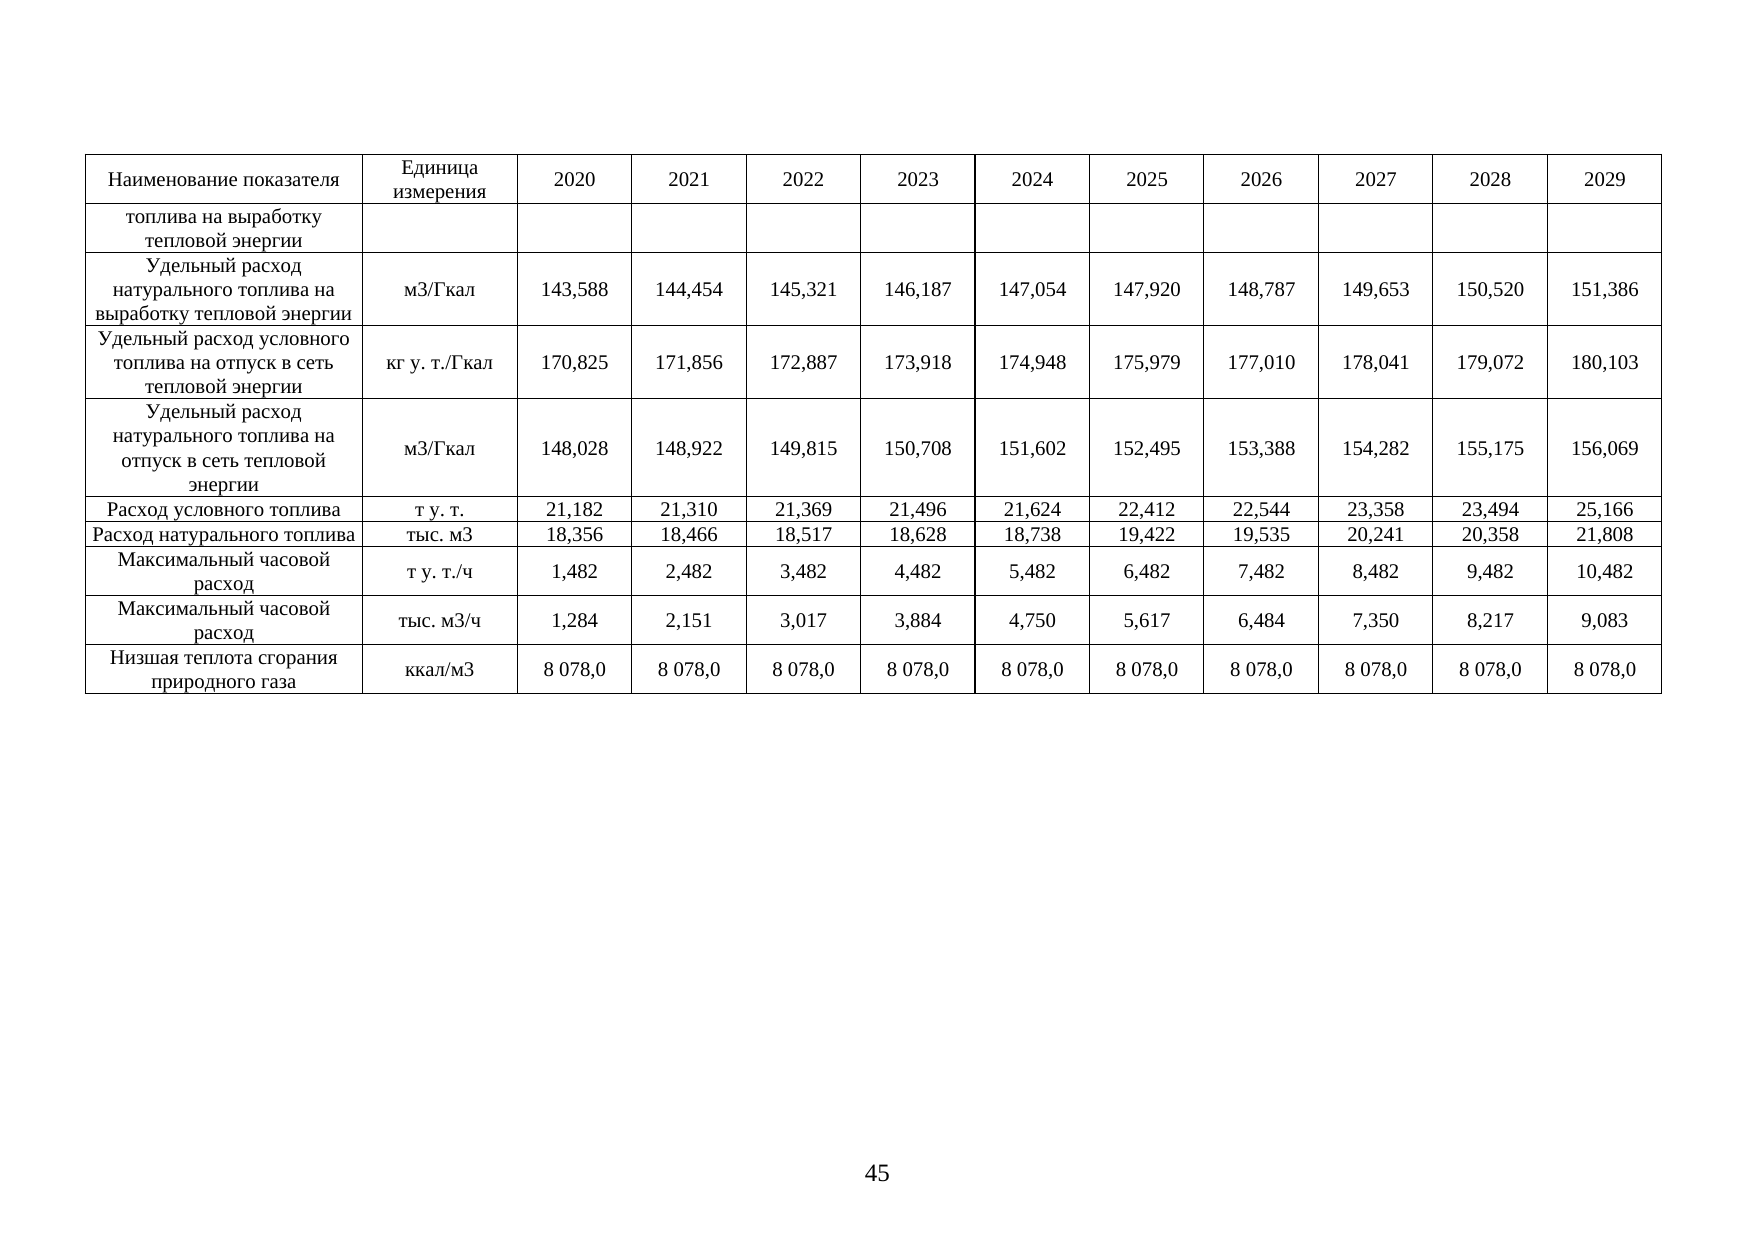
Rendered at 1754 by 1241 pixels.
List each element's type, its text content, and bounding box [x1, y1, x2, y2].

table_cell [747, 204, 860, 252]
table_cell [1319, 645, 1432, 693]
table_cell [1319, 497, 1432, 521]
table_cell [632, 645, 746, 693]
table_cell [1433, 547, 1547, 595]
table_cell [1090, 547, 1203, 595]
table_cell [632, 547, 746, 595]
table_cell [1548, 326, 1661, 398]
table_header 2026 [1204, 155, 1318, 203]
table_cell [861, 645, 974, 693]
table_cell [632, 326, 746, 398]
table_header 2025 [1090, 155, 1203, 203]
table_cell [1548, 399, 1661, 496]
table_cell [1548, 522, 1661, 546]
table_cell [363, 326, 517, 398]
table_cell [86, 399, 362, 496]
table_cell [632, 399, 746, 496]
table_header 2029 [1548, 155, 1661, 203]
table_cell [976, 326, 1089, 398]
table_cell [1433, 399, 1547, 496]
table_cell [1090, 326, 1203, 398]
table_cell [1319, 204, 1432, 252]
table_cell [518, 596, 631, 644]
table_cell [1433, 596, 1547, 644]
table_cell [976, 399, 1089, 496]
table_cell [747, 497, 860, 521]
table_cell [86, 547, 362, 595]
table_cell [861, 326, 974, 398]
table_header 2023 [861, 155, 974, 203]
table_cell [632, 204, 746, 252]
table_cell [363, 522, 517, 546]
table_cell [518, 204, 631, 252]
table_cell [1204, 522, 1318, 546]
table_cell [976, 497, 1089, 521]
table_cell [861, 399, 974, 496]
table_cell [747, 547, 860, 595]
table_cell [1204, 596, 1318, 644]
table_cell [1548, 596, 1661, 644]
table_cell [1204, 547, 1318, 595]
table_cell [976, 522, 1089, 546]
table_header 2021 [632, 155, 746, 203]
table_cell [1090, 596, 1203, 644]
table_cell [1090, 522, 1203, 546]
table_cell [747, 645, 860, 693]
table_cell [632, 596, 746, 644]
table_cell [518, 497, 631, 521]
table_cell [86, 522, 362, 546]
table_header 2022 [747, 155, 860, 203]
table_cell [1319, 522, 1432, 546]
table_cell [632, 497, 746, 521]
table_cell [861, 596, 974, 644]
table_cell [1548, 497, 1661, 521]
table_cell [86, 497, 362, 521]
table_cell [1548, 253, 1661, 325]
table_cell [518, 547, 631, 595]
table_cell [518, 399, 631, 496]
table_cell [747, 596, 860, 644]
table_header 2024 [976, 155, 1089, 203]
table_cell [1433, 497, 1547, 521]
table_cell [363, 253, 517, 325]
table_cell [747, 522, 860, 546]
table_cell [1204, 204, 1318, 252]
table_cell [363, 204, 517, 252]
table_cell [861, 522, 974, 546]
table_header Единица измерения [363, 155, 517, 203]
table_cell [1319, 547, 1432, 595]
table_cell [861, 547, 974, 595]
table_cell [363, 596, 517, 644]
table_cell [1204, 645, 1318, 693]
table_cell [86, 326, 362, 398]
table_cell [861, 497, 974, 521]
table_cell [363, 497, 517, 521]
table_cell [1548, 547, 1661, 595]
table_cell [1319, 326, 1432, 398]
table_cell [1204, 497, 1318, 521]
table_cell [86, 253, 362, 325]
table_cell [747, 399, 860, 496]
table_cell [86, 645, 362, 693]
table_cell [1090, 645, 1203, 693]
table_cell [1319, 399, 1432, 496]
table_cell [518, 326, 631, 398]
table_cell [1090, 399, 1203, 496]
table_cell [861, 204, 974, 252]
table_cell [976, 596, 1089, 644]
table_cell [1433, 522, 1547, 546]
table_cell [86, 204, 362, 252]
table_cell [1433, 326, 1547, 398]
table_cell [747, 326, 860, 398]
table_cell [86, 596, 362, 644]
table_header 2028 [1433, 155, 1547, 203]
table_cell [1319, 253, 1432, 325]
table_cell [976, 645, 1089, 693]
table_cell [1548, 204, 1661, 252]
table_header 2027 [1319, 155, 1432, 203]
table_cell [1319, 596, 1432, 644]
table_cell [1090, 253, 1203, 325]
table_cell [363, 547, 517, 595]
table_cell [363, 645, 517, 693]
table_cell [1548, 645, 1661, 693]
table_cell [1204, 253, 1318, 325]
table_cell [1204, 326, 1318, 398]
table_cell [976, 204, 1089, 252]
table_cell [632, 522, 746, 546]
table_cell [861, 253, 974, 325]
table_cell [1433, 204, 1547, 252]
table_header Наименование показателя [86, 155, 362, 203]
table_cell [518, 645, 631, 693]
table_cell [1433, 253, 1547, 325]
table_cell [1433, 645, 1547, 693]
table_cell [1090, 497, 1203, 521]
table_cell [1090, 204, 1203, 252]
table_header 2020 [518, 155, 631, 203]
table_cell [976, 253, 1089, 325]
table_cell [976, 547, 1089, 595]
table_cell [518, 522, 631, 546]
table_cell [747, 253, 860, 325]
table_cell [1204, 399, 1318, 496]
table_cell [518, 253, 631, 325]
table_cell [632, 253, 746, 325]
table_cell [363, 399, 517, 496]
